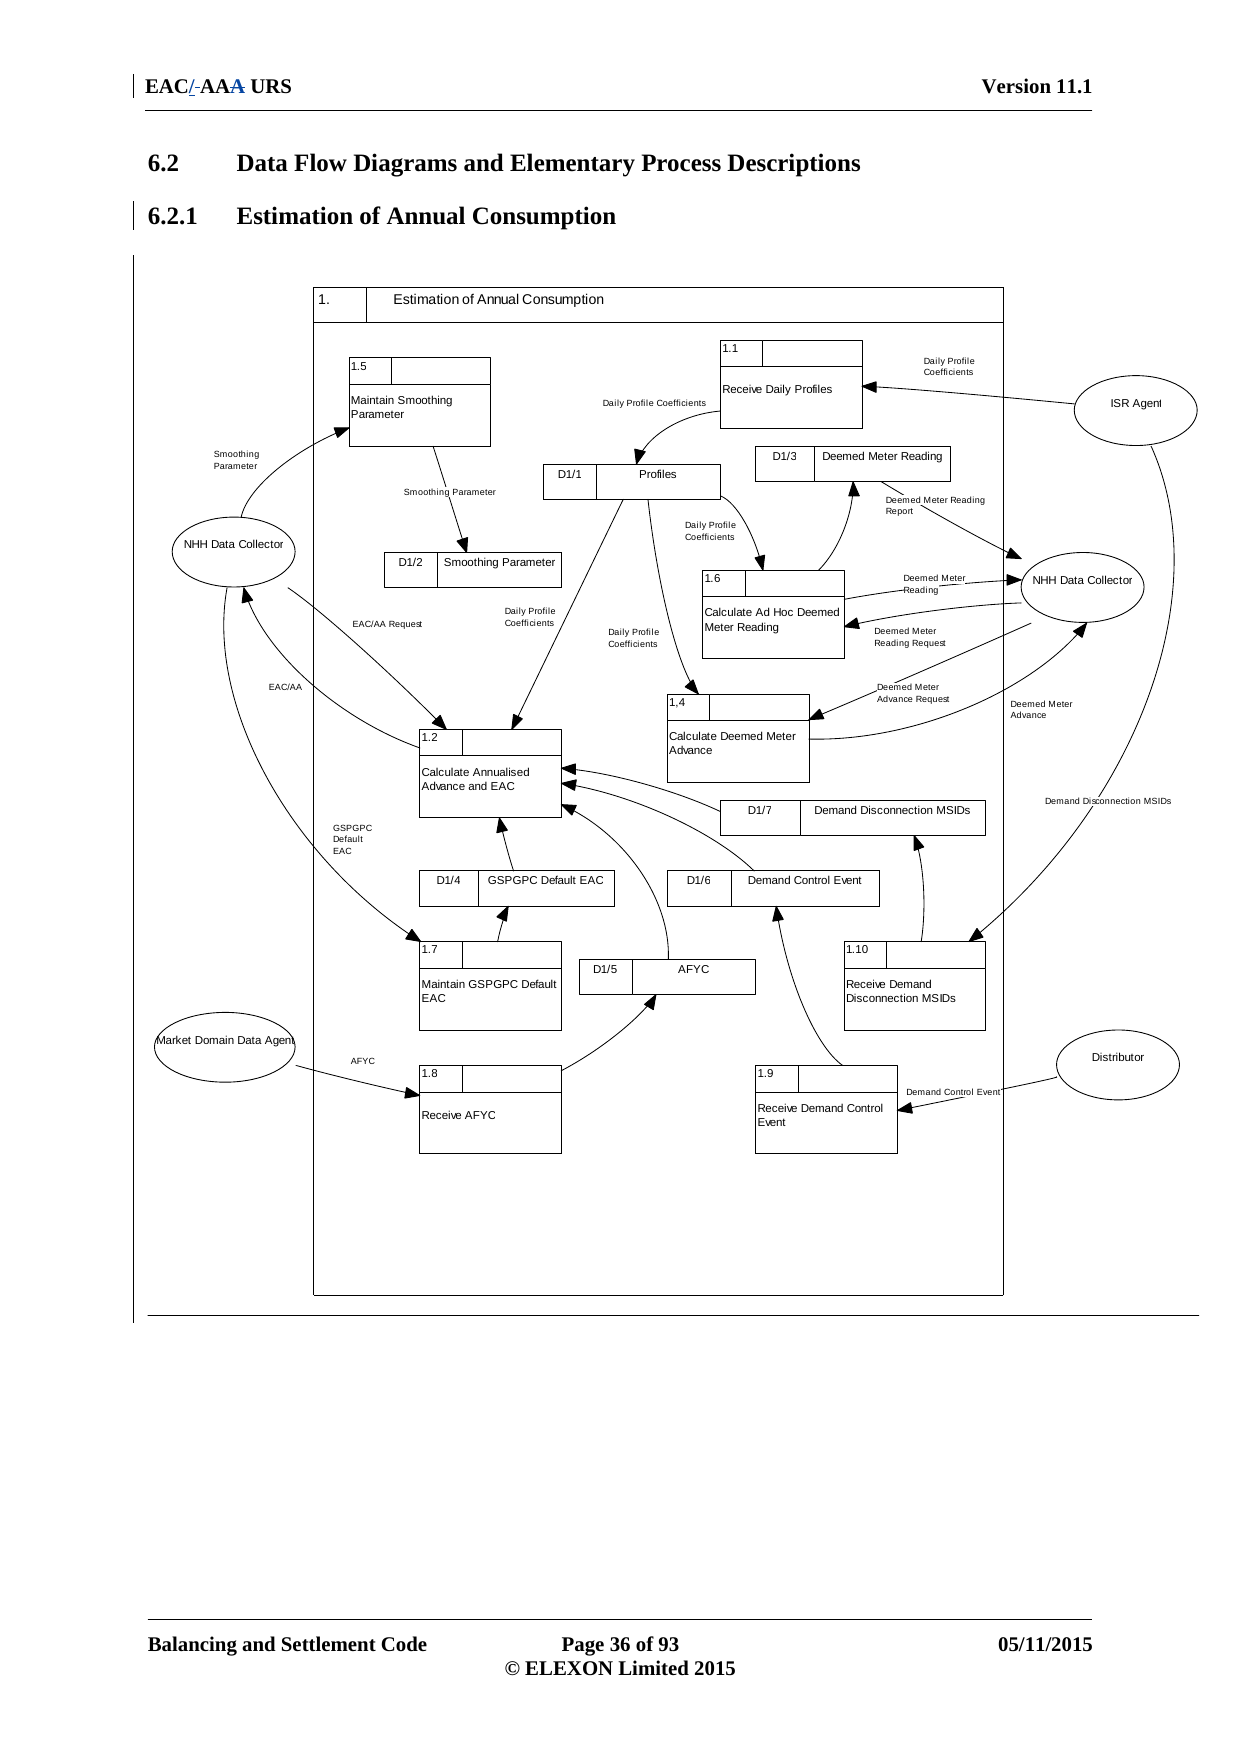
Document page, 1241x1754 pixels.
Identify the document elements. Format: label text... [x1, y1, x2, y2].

subtitle 6.2 Data Flow Diagrams and Elementary Process Descriptions [148, 148, 1092, 176]
subtitle 6.2.1 Estimation of Annual Consumption [148, 201, 1092, 230]
